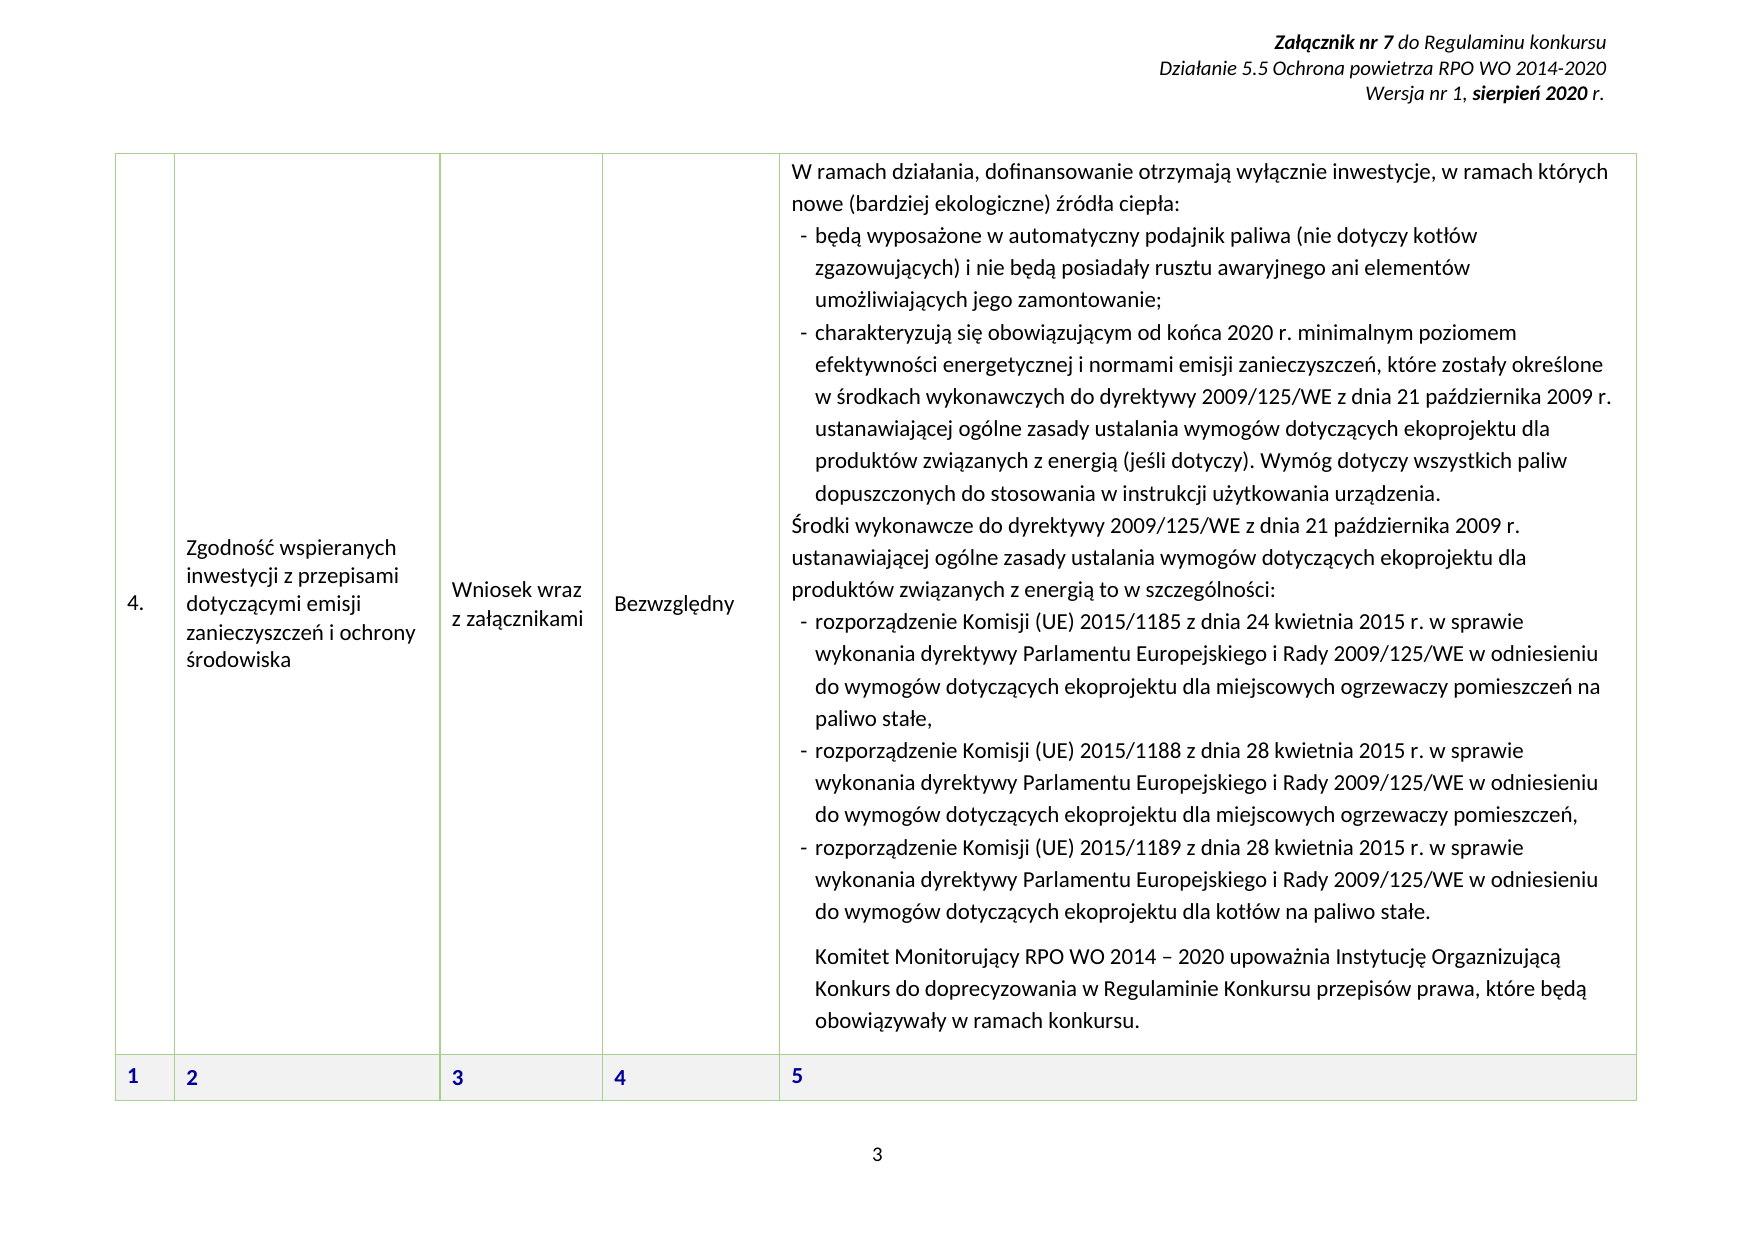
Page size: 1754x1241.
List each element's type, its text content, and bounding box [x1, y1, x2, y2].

table_cell 3 [441, 1055, 602, 1100]
table_cell 4. [116, 154, 174, 1053]
table_cell 1 [116, 1055, 174, 1100]
table_cell W ramach działania, dofinansowanie otrzymają wyłącznie inwestycje, w ramach których nowe (bardziej ekologiczne) źródła ciepła: będą wyposażone w automatyczny podajnik paliwa (nie dotyczy kotłów zgazowujących) i nie będą posiadały rusztu awaryjnego ani elementów umożliwiających jego zamontowanie; charakteryzują się obowiązującym od końca 2020 r. minimalnym poziomem efektywności energetycznej i normami emisji zanieczyszczeń, które zostały określone w środkach wykonawczych do dyrektywy 2009/125/WE z dnia 21 października 2009 r. ustanawiającej ogólne zasady ustalania wymogów dotyczących ekoprojektu dla produktów związanych z energią (jeśli dotyczy). Wymóg dotyczy wszystkich paliw dopuszczonych do stosowania w instrukcji użytkowania urządzenia. Środki wykonawcze do dyrektywy 2009/125/WE z dnia 21 października 2009 r. ustanawiającej ogólne zasady ustalania wymogów dotyczących ekoprojektu dla produktów związanych z energią to w szczególności: rozporządzenie Komisji (UE) 2015/1185 z dnia 24 kwietnia 2015 r. w sprawie wykonania dyrektywy Parlamentu Europejskiego i Rady 2009/125/WE w odniesieniu do wymogów dotyczących ekoprojektu dla miejscowych ogrzewaczy pomieszczeń na paliwo stałe, rozporządzenie Komisji (UE) 2015/1188 z dnia 28 kwietnia 2015 r. w sprawie wykonania dyrektywy Parlamentu Europejskiego i Rady 2009/125/WE w odniesieniu do wymogów dotyczących ekoprojektu dla miejscowych ogrzewaczy pomieszczeń, rozporządzenie Komisji (UE) 2015/1189 z dnia 28 kwietnia 2015 r. w sprawie wykonania dyrektywy Parlamentu Europejskiego i Rady 2009/125/WE w odniesieniu do wymogów dotyczących ekoprojektu dla kotłów na paliwo stałe. Komitet Monitorujący RPO WO 2014 – 2020 upoważnia Instytucję Orgaznizującą Konkurs do doprecyzowania w Regulaminie Konkursu przepisów prawa, które będą obowiązywały w ramach konkursu. [780, 154, 1636, 1053]
table_cell 5 [780, 1055, 1636, 1100]
table_cell 4 [603, 1055, 779, 1100]
table_cell Zgodność wspieranych inwestycji z przepisami dotyczącymi emisji zanieczyszczeń i ochrony środowiska [175, 154, 439, 1053]
table_cell Bezwzględny [603, 154, 779, 1053]
table_cell 2 [175, 1055, 439, 1100]
table_cell Wniosek wraz z załącznikami [441, 154, 602, 1053]
